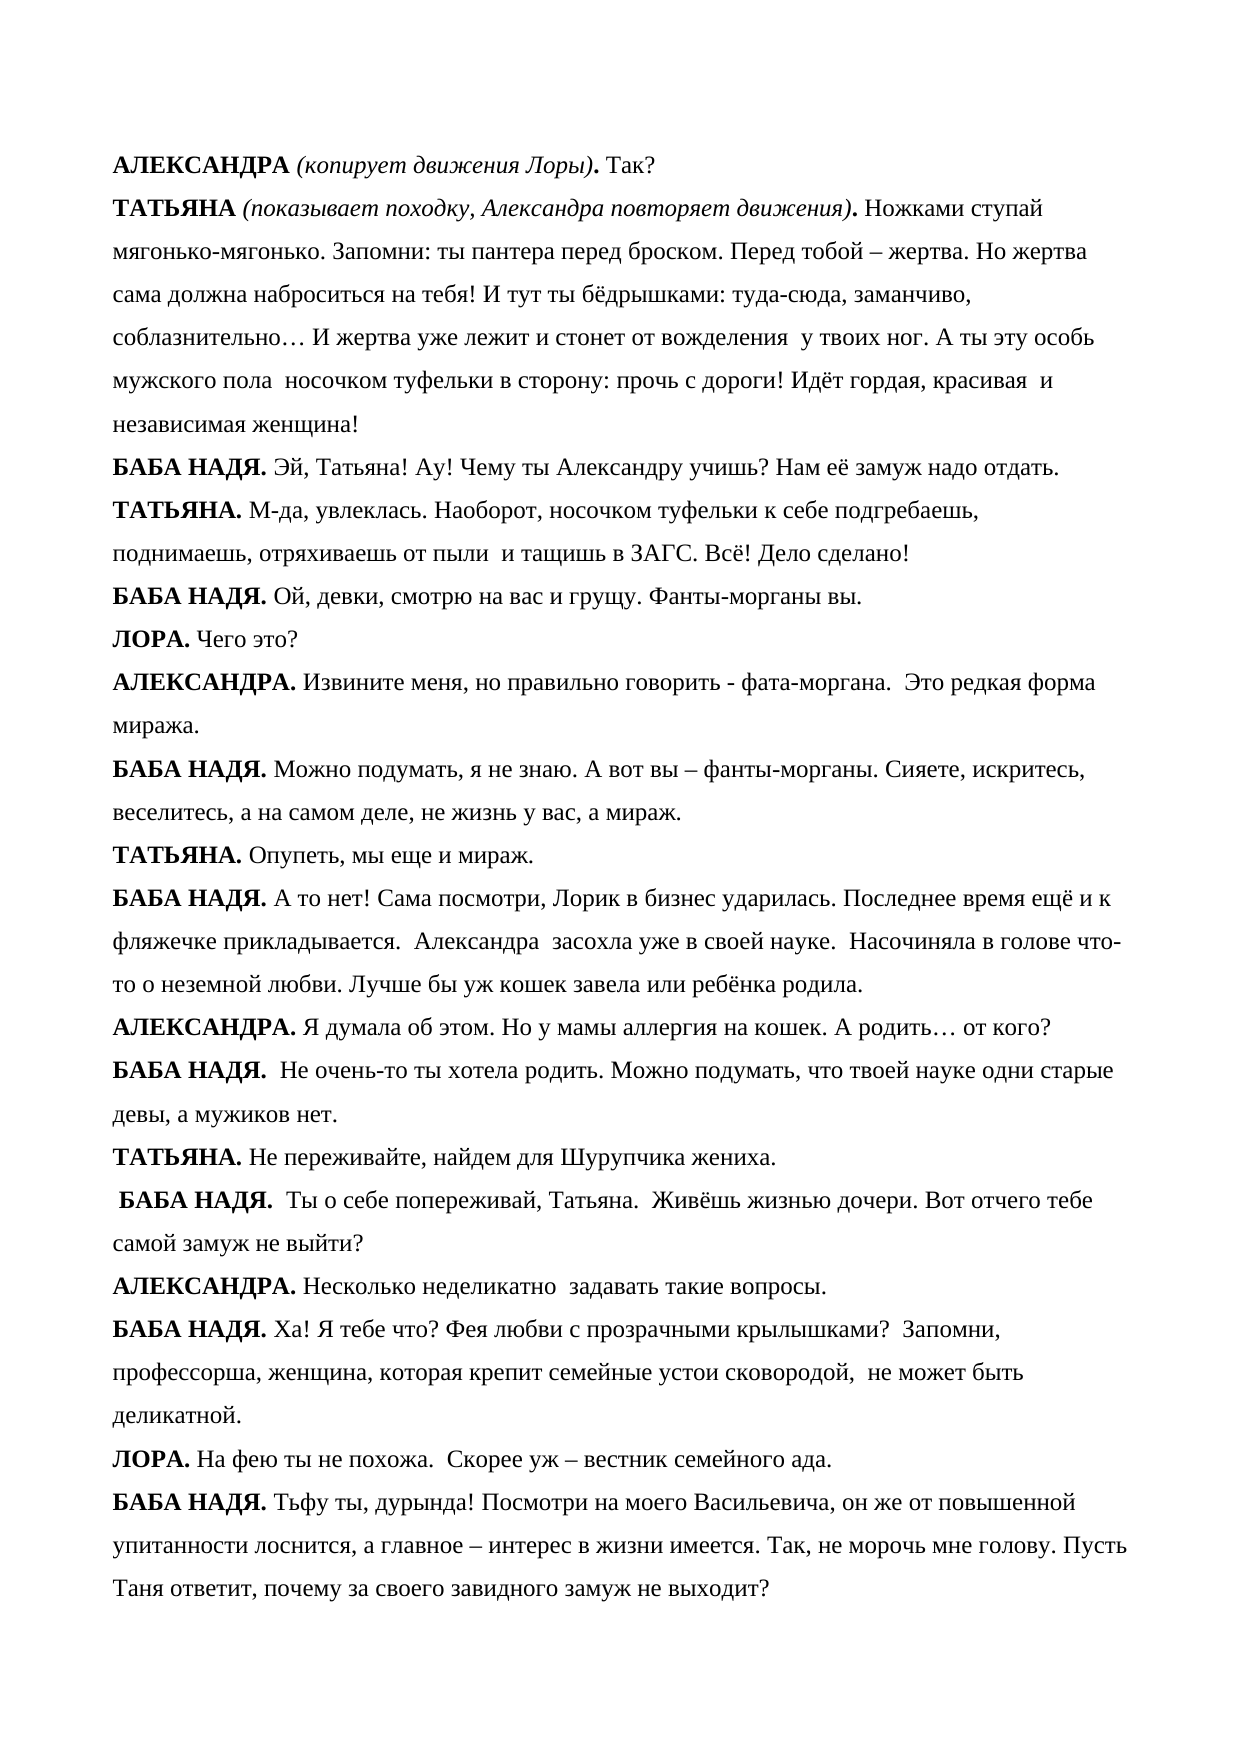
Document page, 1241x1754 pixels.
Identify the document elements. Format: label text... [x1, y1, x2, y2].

text ТАТЬЯНА (показывает походку, Александра повторяет движения). Ножками ступай мягонько-мягонько. Запомни: ты пантера перед броском. Перед тобой – жертва. Но жертва сама должна наброситься на тебя! И тут ты бёдрышками: туда-сюда, заманчиво, соблазнительно… И жертва уже лежит и стонет от вожделения у твоих ног. А ты эту особь мужского пола носочком туфельки в сторону: прочь с дороги! Идёт гордая, красивая и независимая женщина! [112, 193, 1128, 437]
text БАБА НАДЯ. Ха! Я тебе что? Фея любви с прозрачными крылышками? Запомни, профессорша, женщина, которая крепит семейные устои сковородой, не может быть деликатной. [112, 1314, 1128, 1429]
text БАБА НАДЯ. Ой, девки, смотрю на вас и грущу. Фанты-морганы вы. [112, 581, 1128, 610]
text БАБА НАДЯ. Ты о себе попереживай, Татьяна. Живёшь жизнью дочери. Вот отчего тебе самой замуж не выйти? [112, 1185, 1128, 1257]
text АЛЕКСАНДРА. Я думала об этом. Но у мамы аллергия на кошек. А родить… от кого? [112, 1012, 1128, 1041]
text ТАТЬЯНА. Опупеть, мы еще и мираж. [112, 840, 1128, 869]
text ЛОРА. Чего это? [112, 624, 1128, 653]
text АЛЕКСАНДРА (копирует движения Лоры). Так? [112, 150, 1128, 179]
text БАБА НАДЯ. Эй, Татьяна! Ау! Чему ты Александру учишь? Нам её замуж надо отдать. [112, 452, 1128, 481]
text ЛОРА. На фею ты не похожа. Скорее уж – вестник семейного ада. [112, 1444, 1128, 1472]
text БАБА НАДЯ. Не очень-то ты хотела родить. Можно подумать, что твоей науке одни старые девы, а мужиков нет. [112, 1056, 1128, 1127]
text БАБА НАДЯ. А то нет! Сама посмотри, Лорик в бизнес ударилась. Последнее время ещё и к фляжечке прикладывается. Александра засохла уже в своей науке. Насочиняла в голове что-то о неземной любви. Лучше бы уж кошек завела или ребёнка родила. [112, 883, 1128, 998]
text БАБА НАДЯ. Тьфу ты, дурында! Посмотри на моего Васильевича, он же от повышенной упитанности лоснится, а главное – интерес в жизни имеется. Так, не морочь мне голову. Пусть Таня ответит, почему за своего завидного замуж не выходит? [112, 1487, 1128, 1602]
text БАБА НАДЯ. Можно подумать, я не знаю. А вот вы – фанты-морганы. Сияете, искритесь, веселитесь, а на самом деле, не жизнь у вас, а мираж. [112, 754, 1128, 826]
text ТАТЬЯНА. Не переживайте, найдем для Шурупчика жениха. [112, 1142, 1128, 1171]
text ТАТЬЯНА. М-да, увлеклась. Наоборот, носочком туфельки к себе подгребаешь, поднимаешь, отряхиваешь от пыли и тащишь в ЗАГС. Всё! Дело сделано! [112, 495, 1128, 567]
text АЛЕКСАНДРА. Несколько неделикатно задавать такие вопросы. [112, 1271, 1128, 1300]
text АЛЕКСАНДРА. Извините меня, но правильно говорить - фата-моргана. Это редкая форма миража. [112, 667, 1128, 739]
